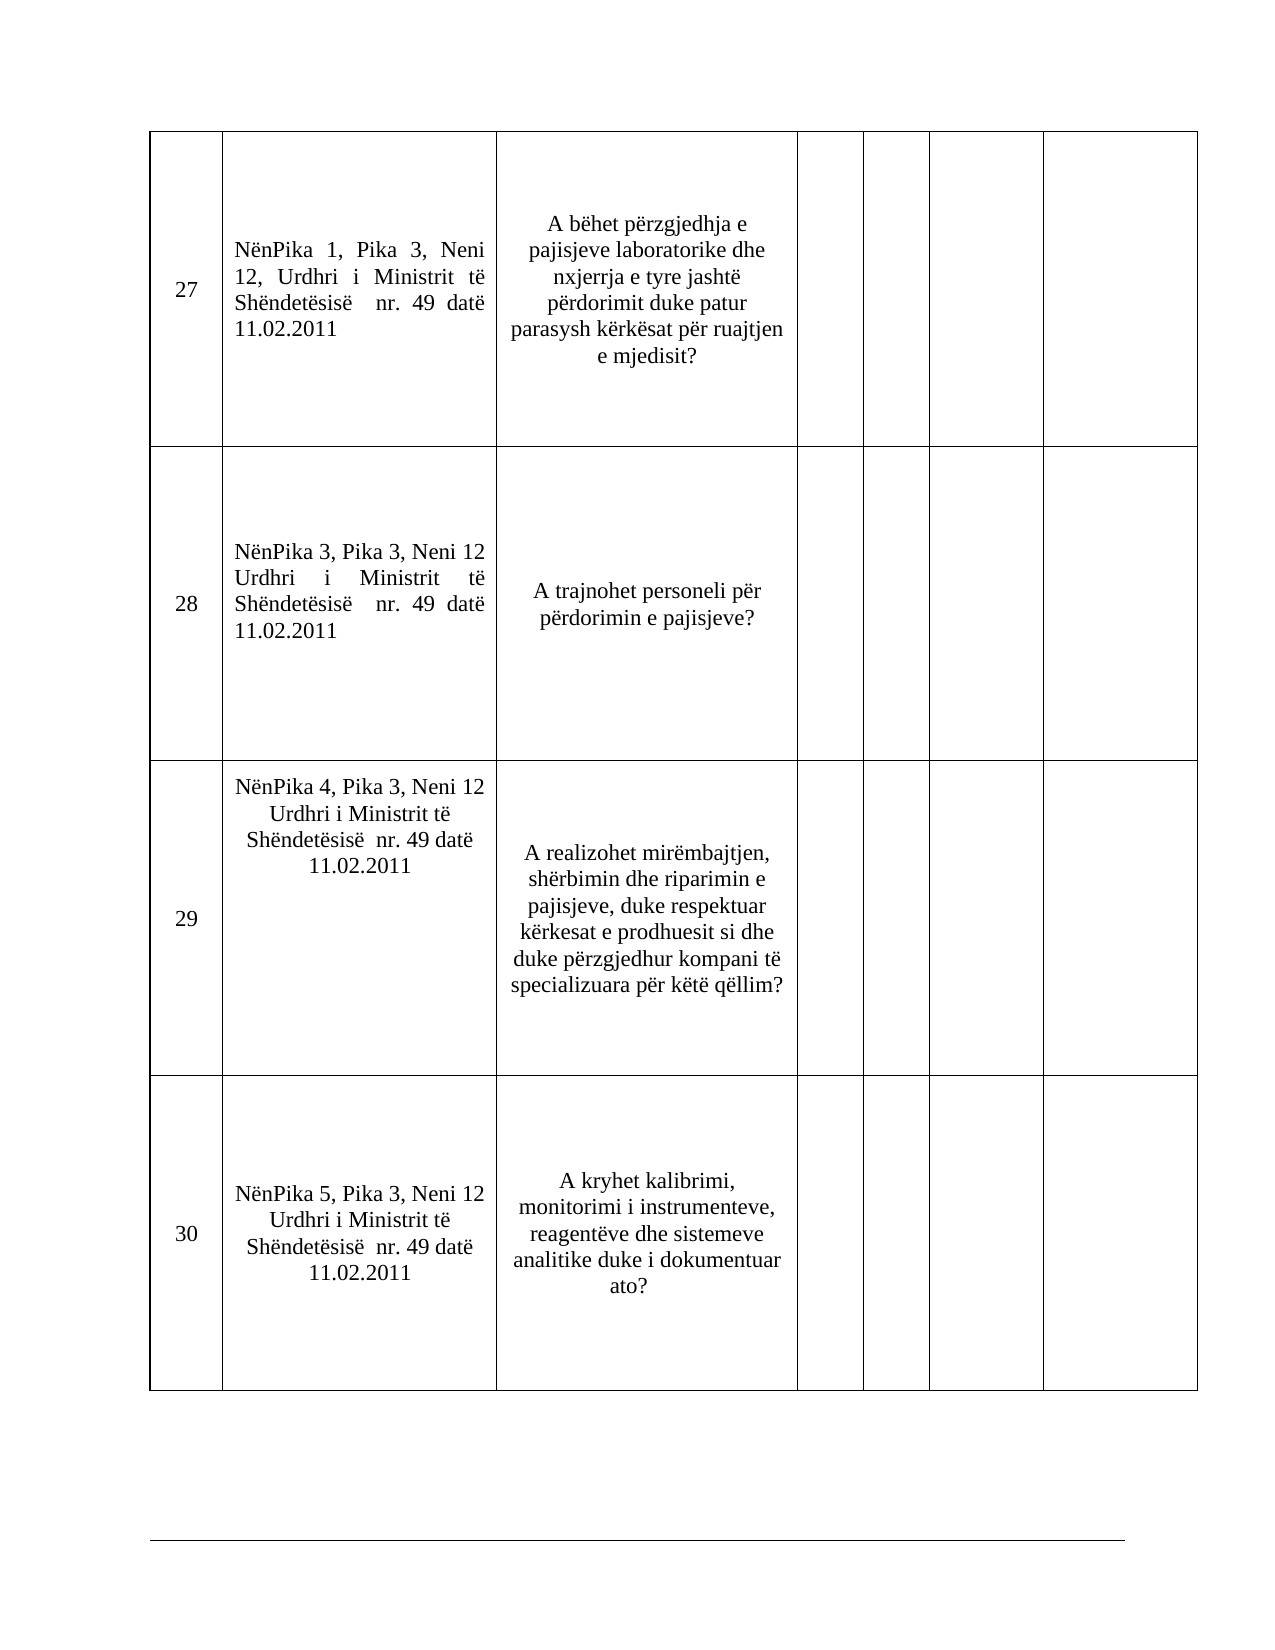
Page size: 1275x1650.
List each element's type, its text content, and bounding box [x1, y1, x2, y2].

table_cell [798, 1076, 863, 1389]
table_cell A kryhet kalibrimi, monitorimi i instrumenteve, reagentëve dhe sistemeve analitike duke i dokumentuar ato? [497, 1076, 797, 1389]
table_cell [930, 132, 1043, 446]
table_cell [1044, 761, 1197, 1075]
table_cell NënPika 4, Pika 3, Neni 12 Urdhri i Ministrit të Shëndetësisë nr. 49 datë 11.02.2011 [223, 761, 496, 1075]
table_cell [930, 1076, 1043, 1389]
table_cell A bëhet përzgjedhja e pajisjeve laboratorike dhe nxjerrja e tyre jashtё përdorimit duke patur parasysh kërkësat për ruajtjen e mjedisit? [497, 132, 797, 446]
table_cell NënPika 3, Pika 3, Neni 12 Urdhri i Ministrit të Shëndetësisë nr. 49 datë 11.02.2011 [223, 447, 496, 760]
table_cell [1044, 447, 1197, 760]
table_cell [798, 132, 863, 446]
table_cell 29 [151, 761, 222, 1075]
table_cell [930, 447, 1043, 760]
table_cell [1044, 132, 1197, 446]
table_cell 30 [151, 1076, 222, 1389]
table_cell [930, 761, 1043, 1075]
table_cell 28 [151, 447, 222, 760]
table_cell [864, 1076, 929, 1389]
table_cell [798, 447, 863, 760]
table_cell [798, 761, 863, 1075]
table_cell NënPika 5, Pika 3, Neni 12 Urdhri i Ministrit të Shëndetësisë nr. 49 datë 11.02.2011 [223, 1076, 496, 1389]
table_cell [864, 447, 929, 760]
table_cell [864, 761, 929, 1075]
table_cell [864, 132, 929, 446]
table_cell [1044, 1076, 1197, 1389]
table_cell NënPika 1, Pika 3, Neni 12, Urdhri i Ministrit të Shëndetësisë nr. 49 datë 11.02.2011 [223, 132, 496, 446]
table_cell A trajnohet personeli për përdorimin e pajisjeve? [497, 447, 797, 760]
table_cell 27 [151, 132, 222, 446]
table_cell A realizohet mirëmbajtjen, shërbimin dhe riparimin e pajisjeve, duke respektuar kёrkesat e prodhuesit si dhe duke përzgjedhur kompani tё specializuara pёr kёtё qёllim? [497, 761, 797, 1075]
